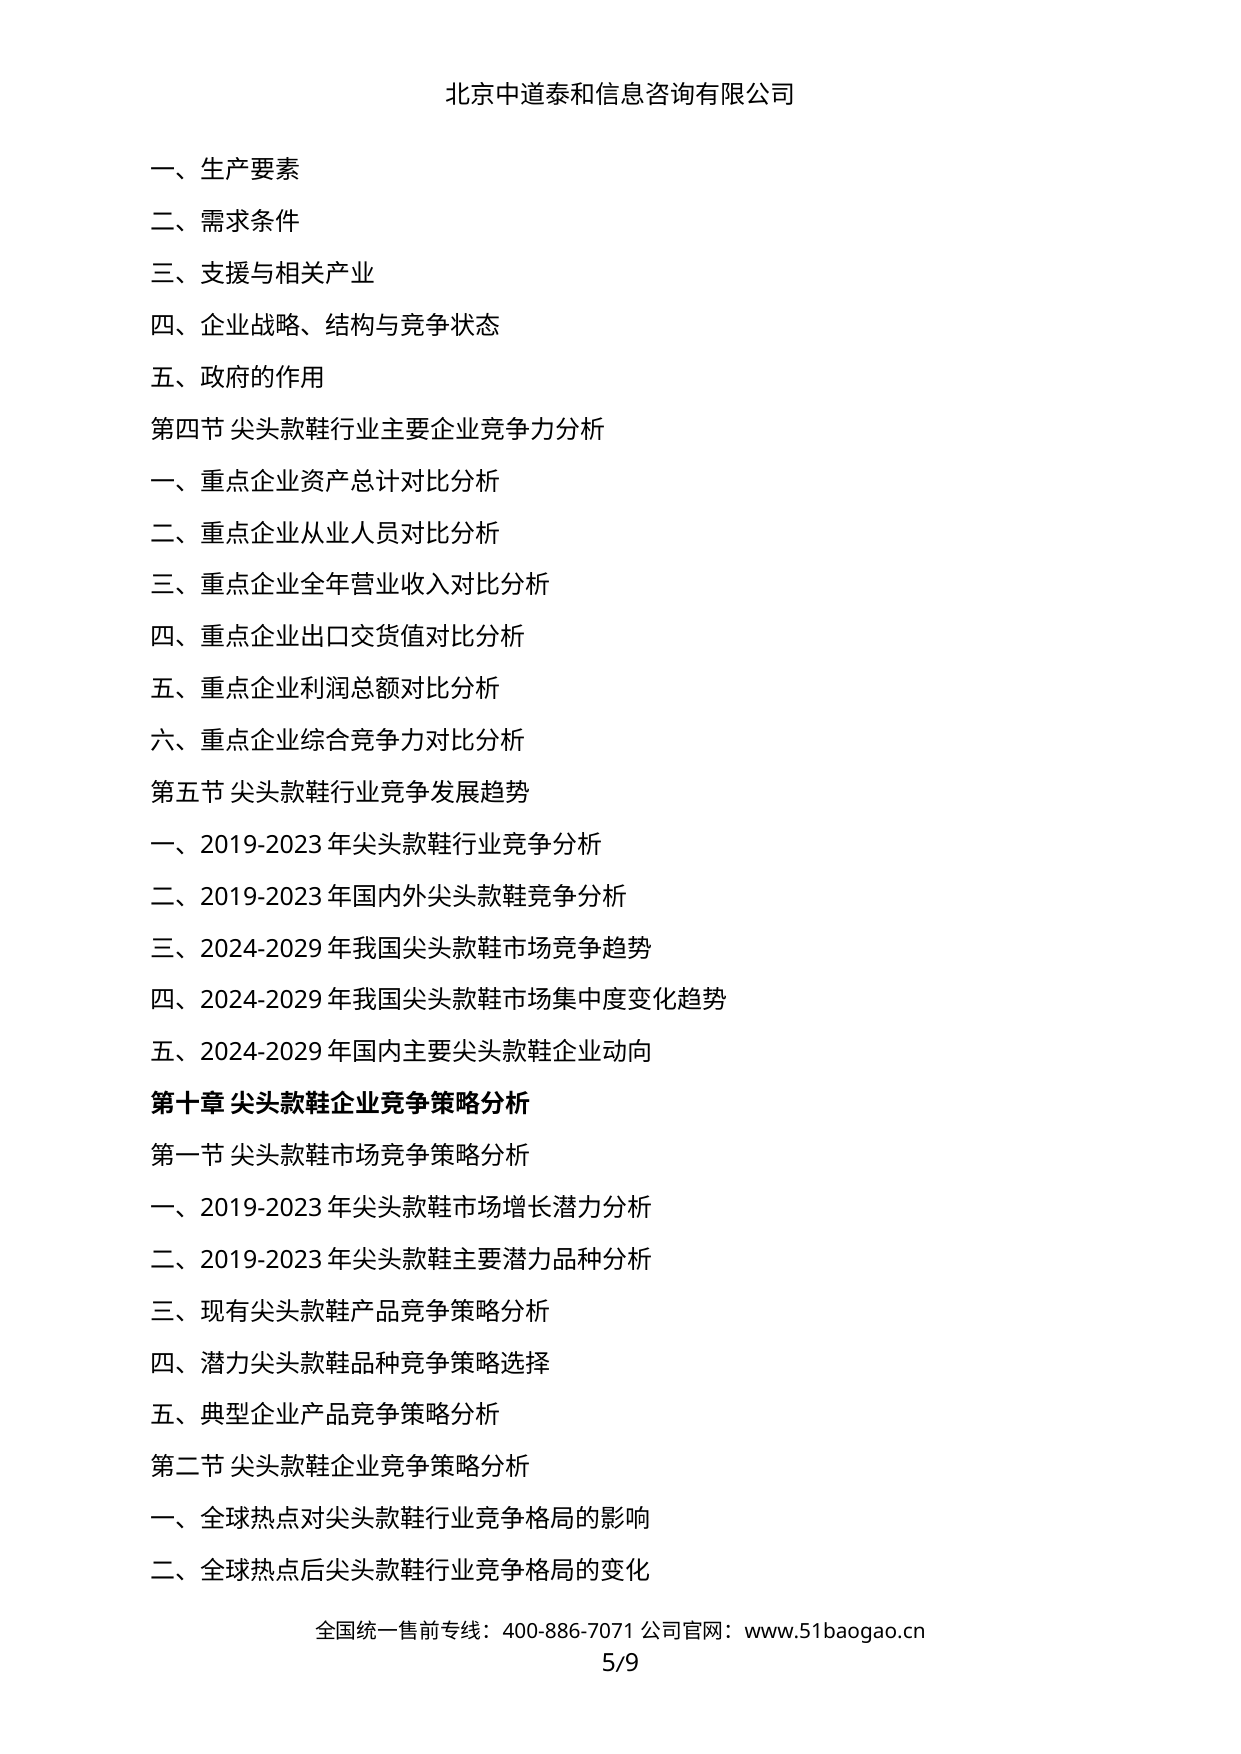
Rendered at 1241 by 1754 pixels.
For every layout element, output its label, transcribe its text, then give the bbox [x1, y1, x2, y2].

text 五、典型企业产品竞争策略分析 [150, 1395, 1090, 1431]
text 四、潜力尖头款鞋品种竞争策略选择 [150, 1343, 1090, 1379]
text 三、现有尖头款鞋产品竞争策略分析 [150, 1291, 1090, 1327]
text 第二节 尖头款鞋企业竞争策略分析 [150, 1447, 1090, 1483]
text 四、重点企业出口交货值对比分析 [150, 617, 1090, 653]
text 二、全球热点后尖头款鞋行业竞争格局的变化 [150, 1551, 1090, 1587]
text 五、重点企业利润总额对比分析 [150, 669, 1090, 705]
text 二、重点企业从业人员对比分析 [150, 513, 1090, 549]
text 一、全球热点对尖头款鞋行业竞争格局的影响 [150, 1499, 1090, 1535]
text 一、2019-2023年尖头款鞋市场增长潜力分析 [150, 1187, 1090, 1224]
text 五、政府的作用 [150, 357, 1090, 394]
text 四、企业战略、结构与竞争状态 [150, 306, 1090, 342]
text 二、2019-2023年尖头款鞋主要潜力品种分析 [150, 1239, 1090, 1276]
text 第十章 尖头款鞋企业竞争策略分析 [150, 1084, 1090, 1120]
text 一、重点企业资产总计对比分析 [150, 461, 1090, 497]
text 三、重点企业全年营业收入对比分析 [150, 565, 1090, 601]
text 三、支援与相关产业 [150, 254, 1090, 290]
text 五、2024-2029年国内主要尖头款鞋企业动向 [150, 1032, 1090, 1068]
text 四、2024-2029年我国尖头款鞋市场集中度变化趋势 [150, 980, 1090, 1016]
text 一、生产要素 [150, 150, 1090, 186]
text 第五节 尖头款鞋行业竞争发展趋势 [150, 772, 1090, 809]
text 六、重点企业综合竞争力对比分析 [150, 721, 1090, 757]
text 三、2024-2029年我国尖头款鞋市场竞争趋势 [150, 928, 1090, 964]
text 第四节 尖头款鞋行业主要企业竞争力分析 [150, 409, 1090, 446]
text 一、2019-2023年尖头款鞋行业竞争分析 [150, 824, 1090, 861]
text 二、2019-2023年国内外尖头款鞋竞争分析 [150, 876, 1090, 912]
text 二、需求条件 [150, 202, 1090, 238]
text 第一节 尖头款鞋市场竞争策略分析 [150, 1136, 1090, 1172]
